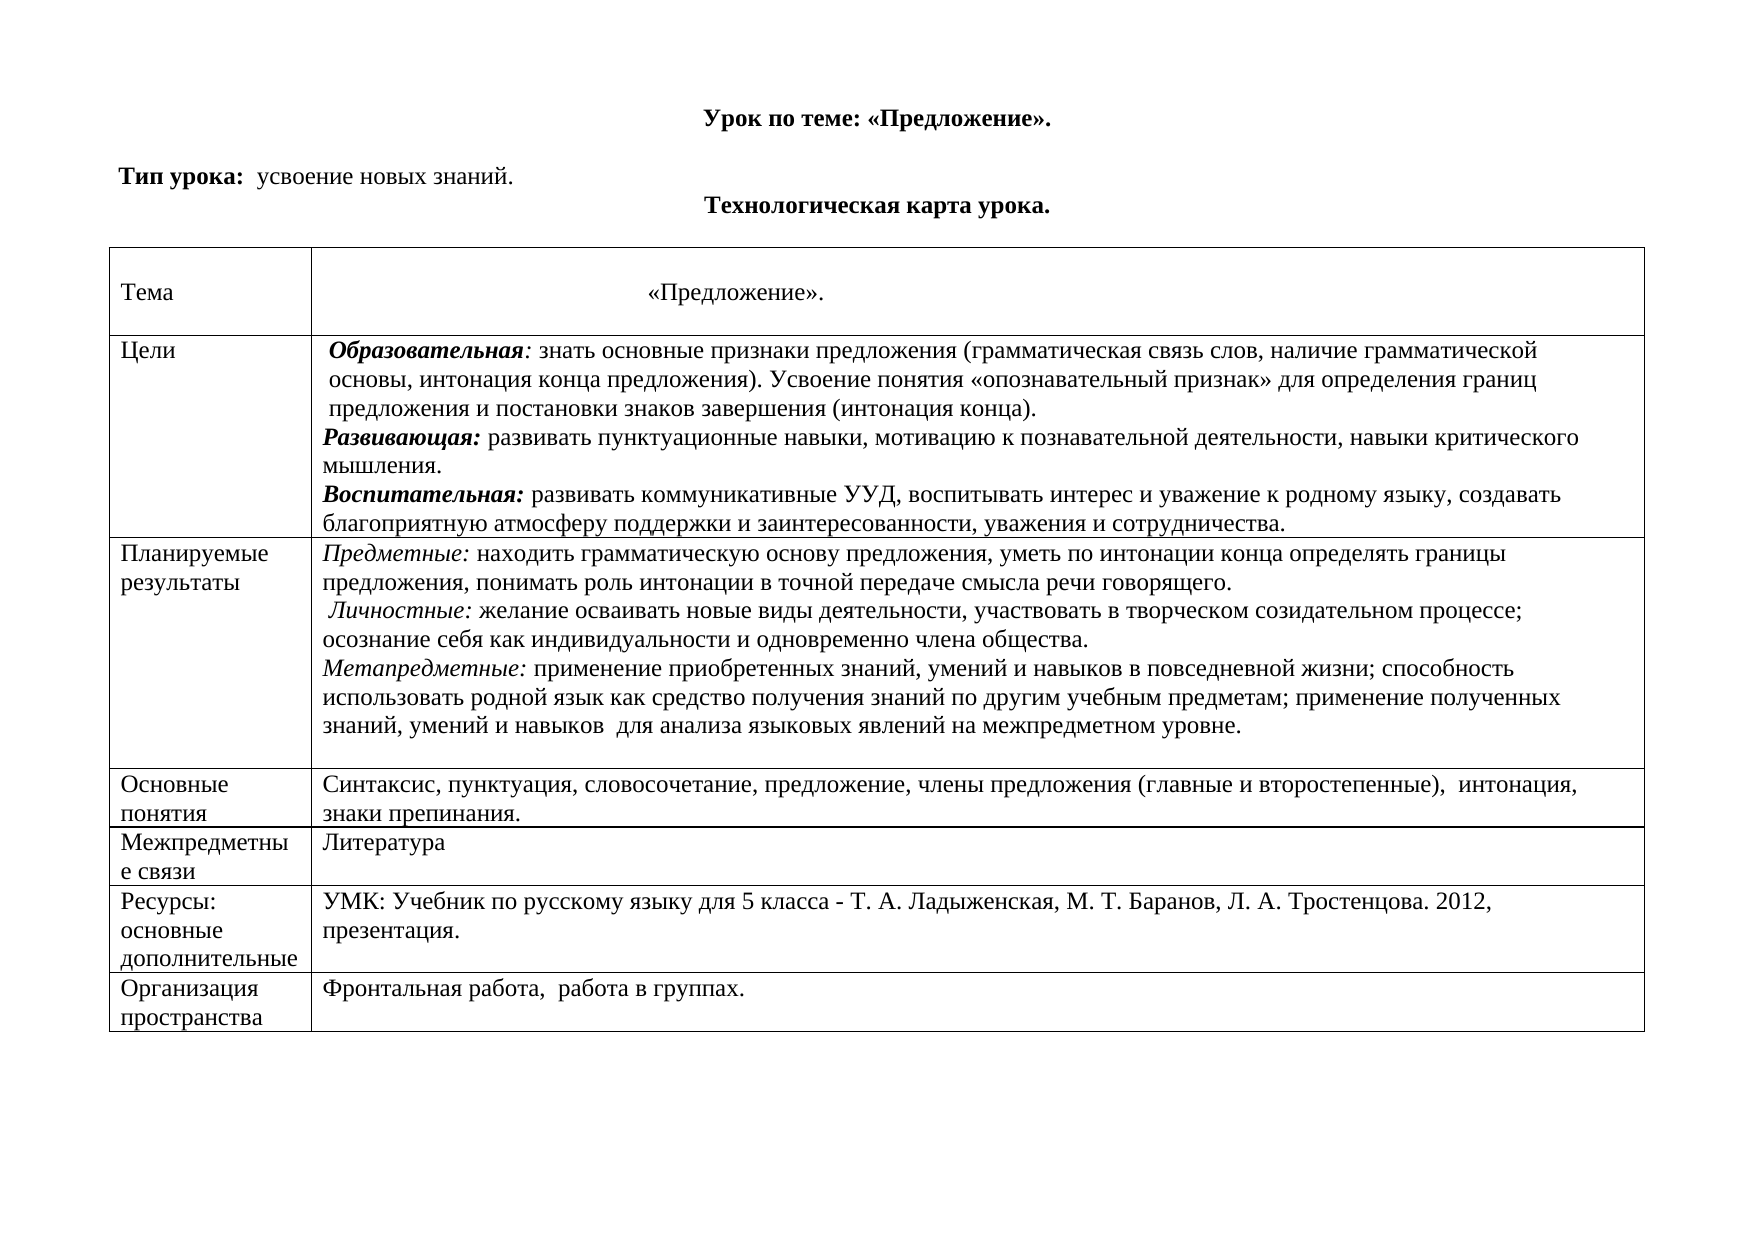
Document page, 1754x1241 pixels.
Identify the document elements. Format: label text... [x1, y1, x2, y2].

text Урок по теме: «Предложение». [118, 103, 1636, 132]
table_cell Планируемые результаты [110, 538, 311, 768]
table_cell Организация пространства [110, 973, 311, 1031]
table_cell Цели [110, 336, 311, 537]
table_cell УМК: Учебник по русскому языку для 5 класса - Т. А. Ладыженская, М. Т. Баранов, Л. А. Тростенцова. 2012, презентация. [312, 886, 1644, 972]
table_cell Синтаксис, пунктуация, словосочетание, предложение, члены предложения (главные и второстепенные), интонация, знаки препинания. [312, 769, 1644, 826]
table_header «Предложение». [312, 248, 1644, 334]
table_cell Ресурсы: основные дополнительные [110, 886, 311, 972]
table_header Тема [110, 248, 311, 334]
text Технологическая карта урока. [118, 190, 1636, 218]
text Тип урока: усвоение новых знаний. [118, 161, 1636, 190]
table_cell Основные понятия [110, 769, 311, 826]
table_cell Образовательная: знать основные признаки предложения (грамматическая связь слов, наличие грамматической основы, интонация конца предложения). Усвоение понятия «опознавательный признак» для определения границ предложения и постановки знаков завершения (интонация конца). Развивающая: развивать пунктуационные навыки, мотивацию к познавательной деятельности, навыки критического мышления. Воспитательная: развивать коммуникативные УУД, воспитывать интерес и уважение к родному языку, создавать благоприятную атмосферу поддержки и заинтересованности, уважения и сотрудничества. [312, 336, 1644, 537]
table_cell Фронтальная работа, работа в группах. [312, 973, 1644, 1031]
table_cell Литература [312, 828, 1644, 885]
table_cell Межпредметные связи [110, 828, 311, 885]
table_cell Предметные: находить грамматическую основу предложения, уметь по интонации конца определять границы предложения, понимать роль интонации в точной передаче смысла речи говорящего. Личностные: желание осваивать новые виды деятельности, участвовать в творческом созидательном процессе; осознание себя как индивидуальности и одновременно члена общества. Метапредметные: применение приобретенных знаний, умений и навыков в повседневной жизни; способность использовать родной язык как средство получения знаний по другим учебным предметам; применение полученных знаний, умений и навыков для анализа языковых явлений на межпредметном уровне. [312, 538, 1644, 768]
